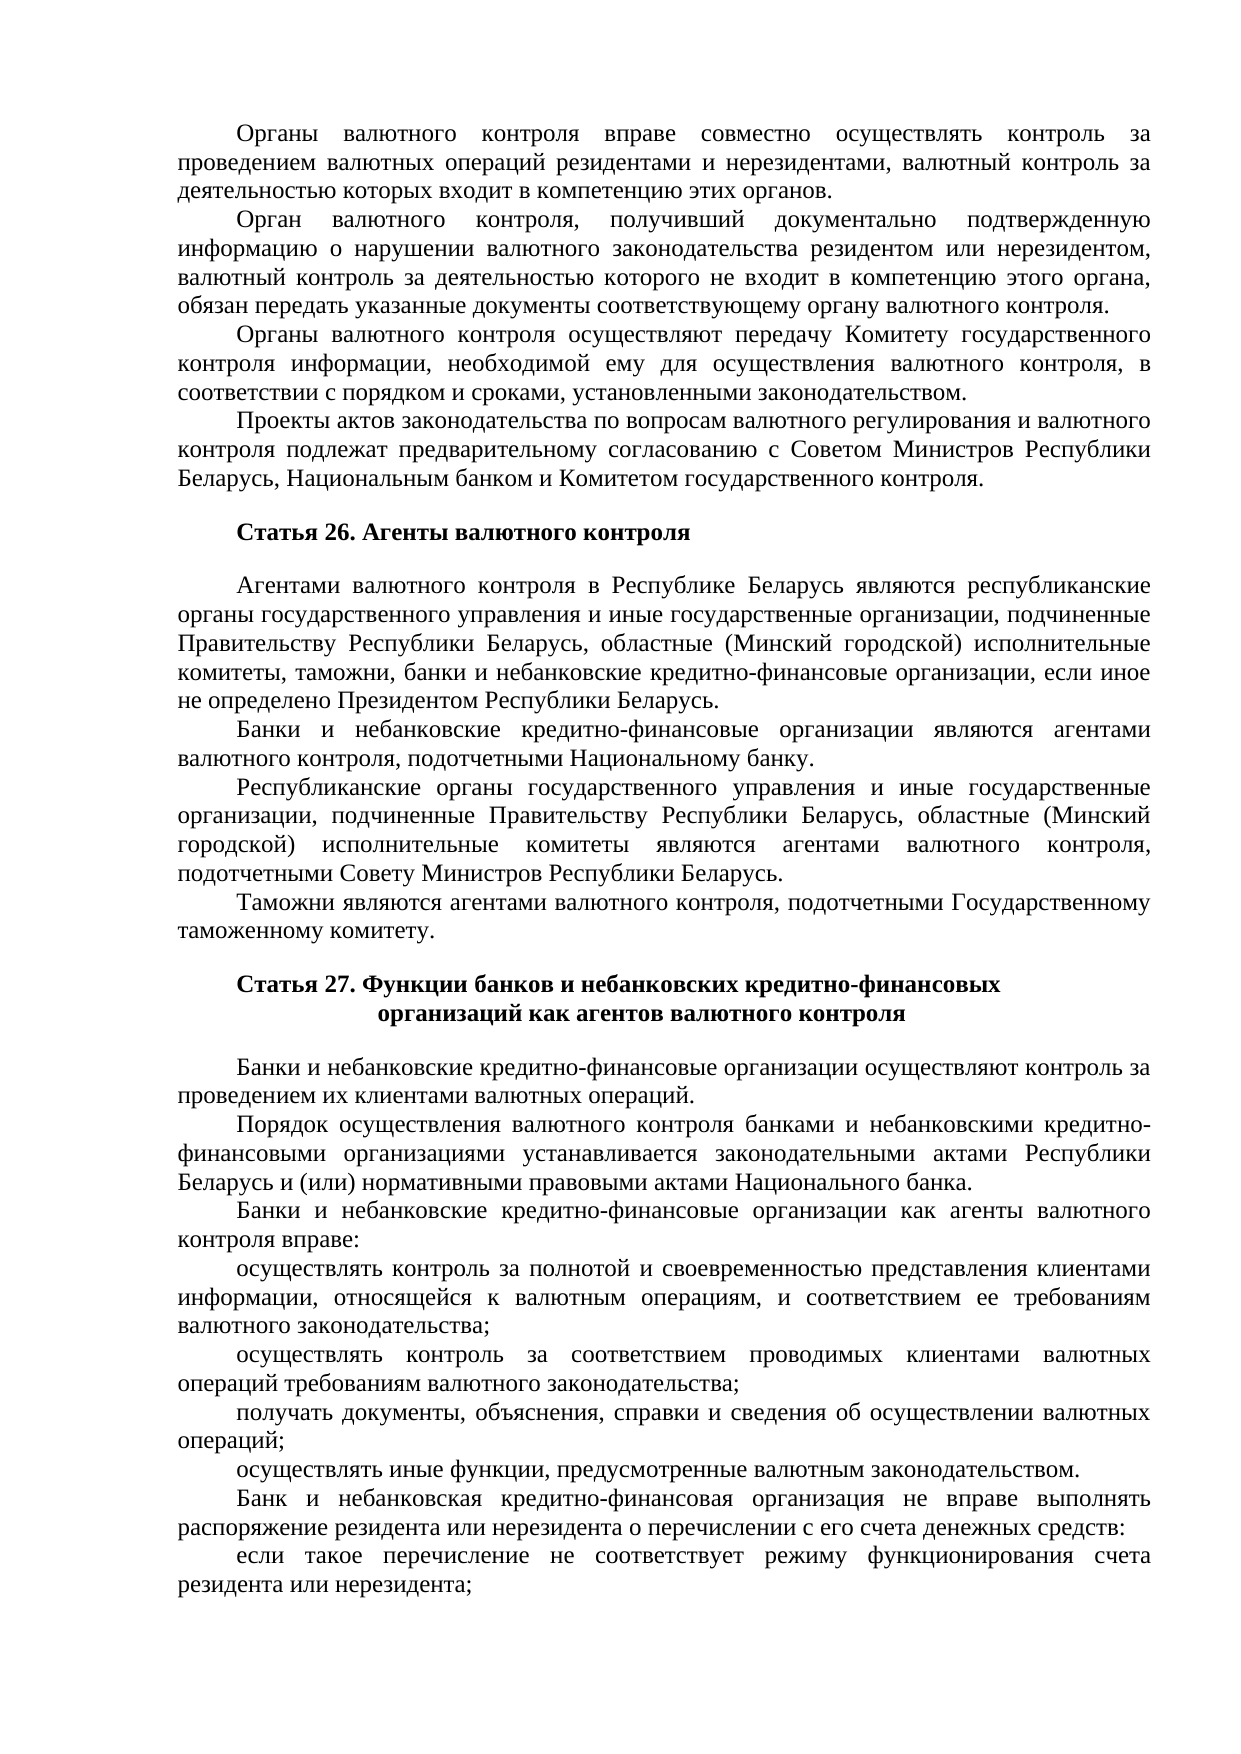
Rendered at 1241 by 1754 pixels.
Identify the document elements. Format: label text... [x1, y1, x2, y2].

text Органы валютного контроля осуществляют передачу Комитету государственного контроля информации, необходимой ему для осуществления валютного контроля, в соответствии с порядком и сроками, установленными законодательством. [177, 319, 1152, 406]
text Орган валютного контроля, получивший документально подтвержденную информацию о нарушении валютного законодательства резидентом или нерезидентом, валютный контроль за деятельностью которого не входит в компетенцию этого органа, обязан передать указанные документы соответствующему органу валютного контроля. [177, 204, 1152, 319]
text Банк и небанковская кредитно-финансовая организация не вправе выполнять распоряжение резидента или нерезидента о перечислении с его счета денежных средств: [177, 1483, 1152, 1541]
text Агентами валютного контроля в Республике Беларусь являются республиканские органы государственного управления и иные государственные организации, подчиненные Правительству Республики Беларусь, областные (Минский городской) исполнительные комитеты, таможни, банки и небанковские кредитно-финансовые организации, если иное не определено Президентом Республики Беларусь. [177, 571, 1152, 714]
text Банки и небанковские кредитно-финансовые организации осуществляют контроль за проведением их клиентами валютных операций. [177, 1052, 1152, 1109]
text Проекты актов законодательства по вопросам валютного регулирования и валютного контроля подлежат предварительному согласованию с Советом Министров Республики Беларусь, Национальным банком и Комитетом государственного контроля. [177, 406, 1152, 492]
text осуществлять контроль за соответствием проводимых клиентами валютных операций требованиям валютного законодательства; [177, 1339, 1152, 1397]
text Статья 26. Агенты валютного контроля [236, 517, 1152, 546]
text Банки и небанковские кредитно-финансовые организации как агенты валютного контроля вправе: [177, 1196, 1152, 1253]
text Банки и небанковские кредитно-финансовые организации являются агентами валютного контроля, подотчетными Национальному банку. [177, 714, 1152, 772]
text Статья 27. Функции банков и небанковских кредитно-финансовых организаций как агентов валютного контроля [236, 969, 1152, 1027]
text если такое перечисление не соответствует режиму функционирования счета резидента или нерезидента; [177, 1541, 1152, 1598]
text получать документы, объяснения, справки и сведения об осуществлении валютных операций; [177, 1397, 1152, 1454]
text Органы валютного контроля вправе совместно осуществлять контроль за проведением валютных операций резидентами и нерезидентами, валютный контроль за деятельностью которых входит в компетенцию этих органов. [177, 118, 1152, 204]
text Таможни являются агентами валютного контроля, подотчетными Государственному таможенному комитету. [177, 887, 1152, 944]
text Республиканские органы государственного управления и иные государственные организации, подчиненные Правительству Республики Беларусь, областные (Минский городской) исполнительные комитеты являются агентами валютного контроля, подотчетными Совету Министров Республики Беларусь. [177, 772, 1152, 887]
text осуществлять контроль за полнотой и своевременностью представления клиентами информации, относящейся к валютным операциям, и соответствием ее требованиям валютного законодательства; [177, 1253, 1152, 1339]
text осуществлять иные функции, предусмотренные валютным законодательством. [177, 1454, 1152, 1483]
text Порядок осуществления валютного контроля банками и небанковскими кредитно-финансовыми организациями устанавливается законодательными актами Республики Беларусь и (или) нормативными правовыми актами Национального банка. [177, 1109, 1152, 1196]
